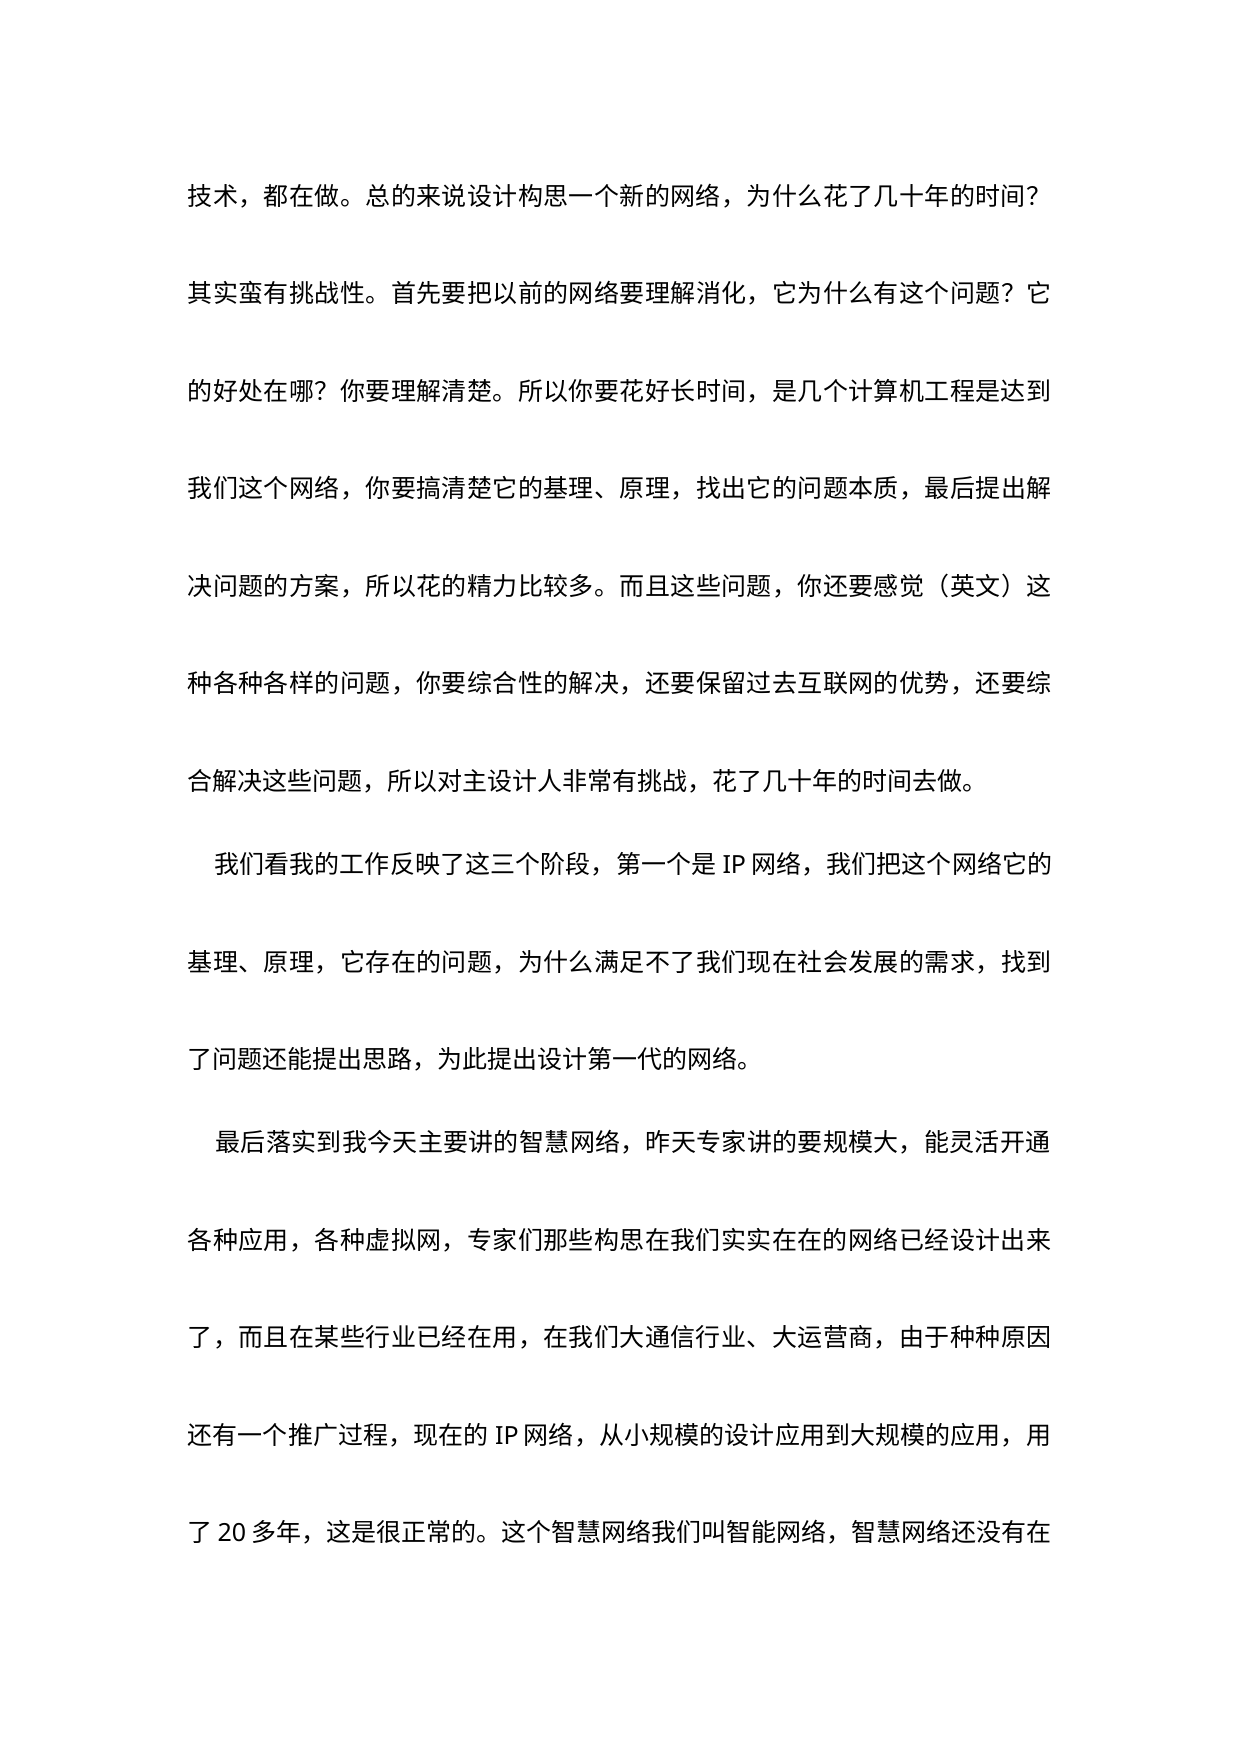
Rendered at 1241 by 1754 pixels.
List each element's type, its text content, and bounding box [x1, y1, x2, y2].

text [187, 1108, 1053, 1563]
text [187, 162, 1053, 812]
text 我们看我的工作反映了这三个阶段，第一个是IP网络，我们把这个网络它的基理、原理，它存在的问题，为什么满足不了我们现在社会发展的需求，找到了问题还能提出思路，为此提出设计第一代的网络。 [187, 830, 1053, 1090]
